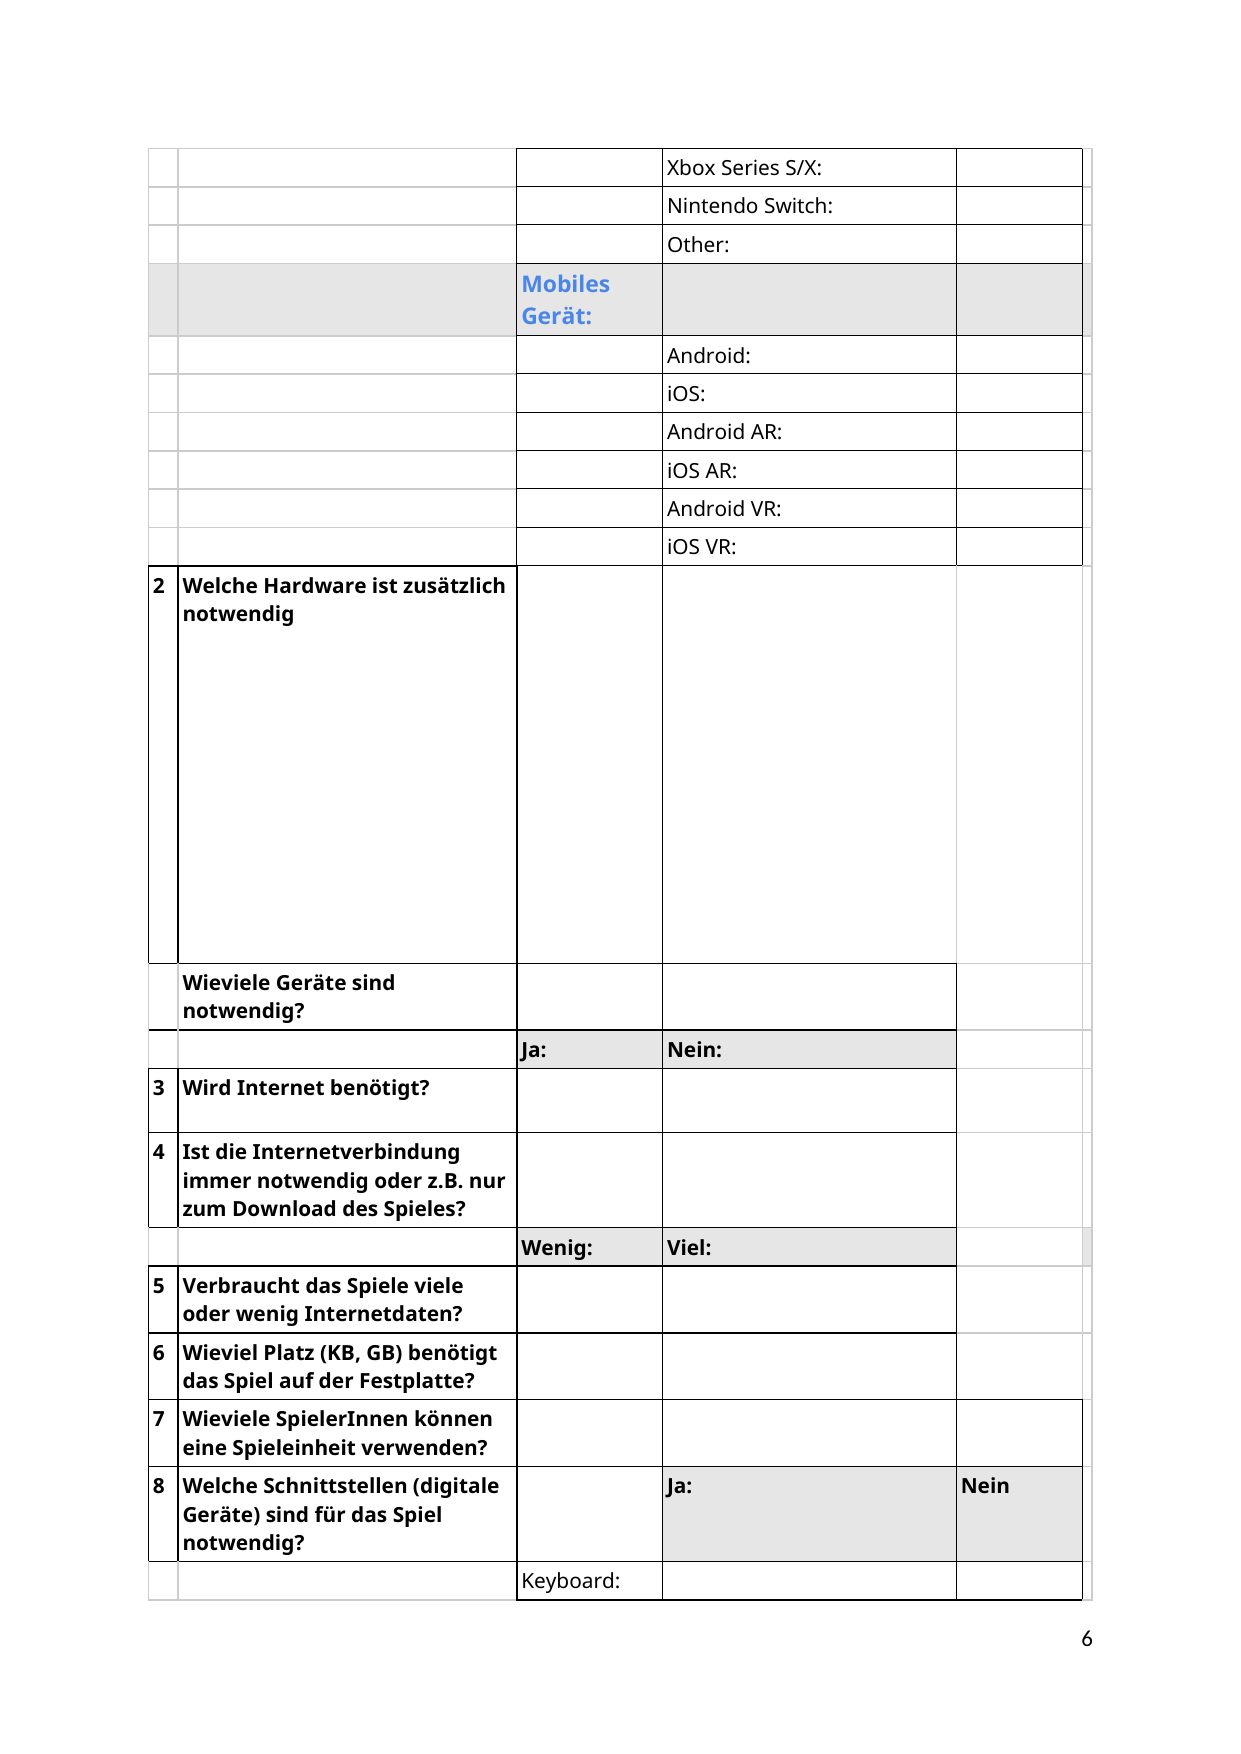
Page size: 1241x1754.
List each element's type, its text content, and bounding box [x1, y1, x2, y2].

table_cell [179, 149, 516, 186]
table_cell iOS: [663, 374, 956, 412]
table_cell [957, 187, 1082, 224]
table_cell [518, 1069, 662, 1132]
table_cell [663, 1069, 956, 1132]
table_cell [663, 1133, 956, 1227]
table_cell [957, 1133, 1082, 1227]
table_cell Ist die Internetverbindung immer notwendig oder z.B. nur zum Download des Spieles? [179, 1133, 516, 1227]
table_cell [517, 374, 662, 412]
table_cell iOS VR: [663, 528, 956, 565]
table_cell [518, 1133, 662, 1227]
table_cell [1083, 452, 1091, 488]
table_cell Keyboard: [518, 1562, 662, 1599]
table_cell [663, 264, 956, 335]
table_cell [957, 451, 1082, 488]
table_cell [1083, 1334, 1091, 1399]
table_cell [517, 225, 662, 263]
table_cell [1083, 264, 1091, 335]
table_cell [957, 1267, 1082, 1332]
table_cell Android: [663, 336, 956, 373]
table_cell [1083, 1031, 1091, 1068]
table_cell [1083, 413, 1091, 450]
table_cell [1083, 1069, 1091, 1132]
table_cell [1083, 1400, 1091, 1466]
table_cell 2 [149, 567, 177, 962]
table_cell [957, 336, 1082, 373]
table_cell [179, 337, 516, 373]
table_cell [957, 1400, 1082, 1466]
table_cell Other: [663, 225, 956, 263]
table_cell Ja: [663, 1467, 956, 1561]
table_cell 5 [149, 1267, 177, 1332]
table_cell [149, 264, 177, 335]
table_cell Android AR: [663, 413, 956, 450]
table_cell [149, 188, 177, 224]
table_cell [663, 566, 956, 962]
table_cell [1083, 964, 1091, 1029]
table_cell [1083, 567, 1091, 962]
table_cell [957, 964, 1082, 1029]
table_cell [517, 187, 662, 224]
table_cell [1083, 490, 1091, 527]
table_cell [663, 1267, 956, 1332]
table_cell [1083, 1133, 1091, 1227]
table_cell [957, 489, 1082, 527]
table_cell [1083, 226, 1091, 263]
table_cell [1083, 375, 1091, 412]
table_cell Verbraucht das Spiele viele oder wenig Internetdaten? [179, 1267, 516, 1332]
table_cell Mobiles Gerät: [517, 264, 662, 335]
table_cell Welche Schnittstellen (digitale Geräte) sind für das Spiel notwendig? [179, 1467, 516, 1561]
table_cell 7 [149, 1400, 177, 1466]
table_cell [957, 1334, 1082, 1399]
table_cell [518, 964, 662, 1029]
table_cell [1083, 1562, 1091, 1599]
table_cell [179, 528, 516, 565]
table_cell [179, 1031, 516, 1068]
table_cell iOS AR: [663, 451, 956, 488]
table_cell [179, 1228, 516, 1265]
table_cell [179, 1562, 516, 1599]
table_cell Android VR: [663, 489, 956, 527]
table_cell Ja: [518, 1031, 662, 1068]
table_cell [518, 1400, 662, 1466]
table_cell [957, 413, 1082, 450]
table_cell Xbox Series S/X: [663, 149, 956, 186]
table_cell [179, 375, 516, 412]
table_cell 8 [149, 1467, 177, 1561]
table_cell [663, 964, 956, 1029]
table_cell [149, 1031, 177, 1068]
table_cell [149, 528, 177, 565]
table_cell 4 [149, 1133, 177, 1227]
table_cell Viel: [663, 1228, 956, 1265]
table_cell Welche Hardware ist zusätzlich notwendig [179, 567, 516, 962]
table_cell [149, 1562, 177, 1599]
table_cell [149, 149, 177, 186]
table_cell [957, 1562, 1082, 1599]
table_cell [149, 375, 177, 412]
table_cell [517, 528, 662, 565]
table_cell [517, 489, 662, 527]
table_cell [1083, 528, 1091, 565]
table_cell [517, 336, 662, 373]
table_cell [1083, 1228, 1091, 1265]
table_cell Nintendo Switch: [663, 187, 956, 224]
table_cell [179, 413, 516, 450]
table_cell [957, 264, 1082, 335]
table_cell [149, 452, 177, 488]
table_cell [179, 264, 516, 335]
table_cell [518, 1467, 662, 1561]
table_cell [517, 149, 662, 186]
table_cell [1083, 1267, 1091, 1332]
table_cell [518, 1267, 662, 1332]
table_cell Wenig: [518, 1228, 662, 1265]
table_cell Wieviele SpielerInnen können eine Spieleinheit verwenden? [179, 1400, 516, 1466]
table_cell 6 [149, 1334, 177, 1399]
table_cell [663, 1400, 956, 1466]
table_cell [1083, 149, 1091, 186]
table_cell [517, 413, 662, 450]
table_cell [179, 452, 516, 488]
table_cell [518, 1334, 662, 1399]
table_cell [518, 566, 662, 962]
table_cell [149, 490, 177, 527]
table_cell [149, 964, 177, 1029]
table_cell [149, 226, 177, 263]
table_cell [663, 1334, 956, 1399]
table_cell [179, 490, 516, 527]
table_cell Wird Internet benötigt? [179, 1069, 516, 1132]
table_cell [179, 226, 516, 263]
table_cell [517, 451, 662, 488]
table_cell [957, 225, 1082, 263]
table_cell [1083, 1467, 1091, 1561]
table_cell [957, 566, 1082, 962]
table_cell [957, 528, 1082, 565]
table_cell [957, 1031, 1082, 1068]
table_cell [957, 1069, 1082, 1132]
table_cell [957, 149, 1082, 186]
table_cell [149, 1228, 177, 1265]
table_cell [663, 1562, 956, 1599]
table_cell [179, 188, 516, 224]
table_cell [957, 374, 1082, 412]
table_cell [149, 413, 177, 450]
table_cell [1083, 188, 1091, 224]
table_cell [957, 1228, 1082, 1265]
table_cell Wieviel Platz (KB, GB) benötigt das Spiel auf der Festplatte? [179, 1334, 516, 1399]
table_cell Wieviele Geräte sind notwendig? [179, 964, 516, 1029]
table_cell Nein [957, 1467, 1082, 1561]
table_cell 3 [149, 1069, 177, 1132]
table_cell [149, 337, 177, 373]
table_cell [1083, 337, 1091, 373]
table_cell Nein: [663, 1031, 956, 1068]
